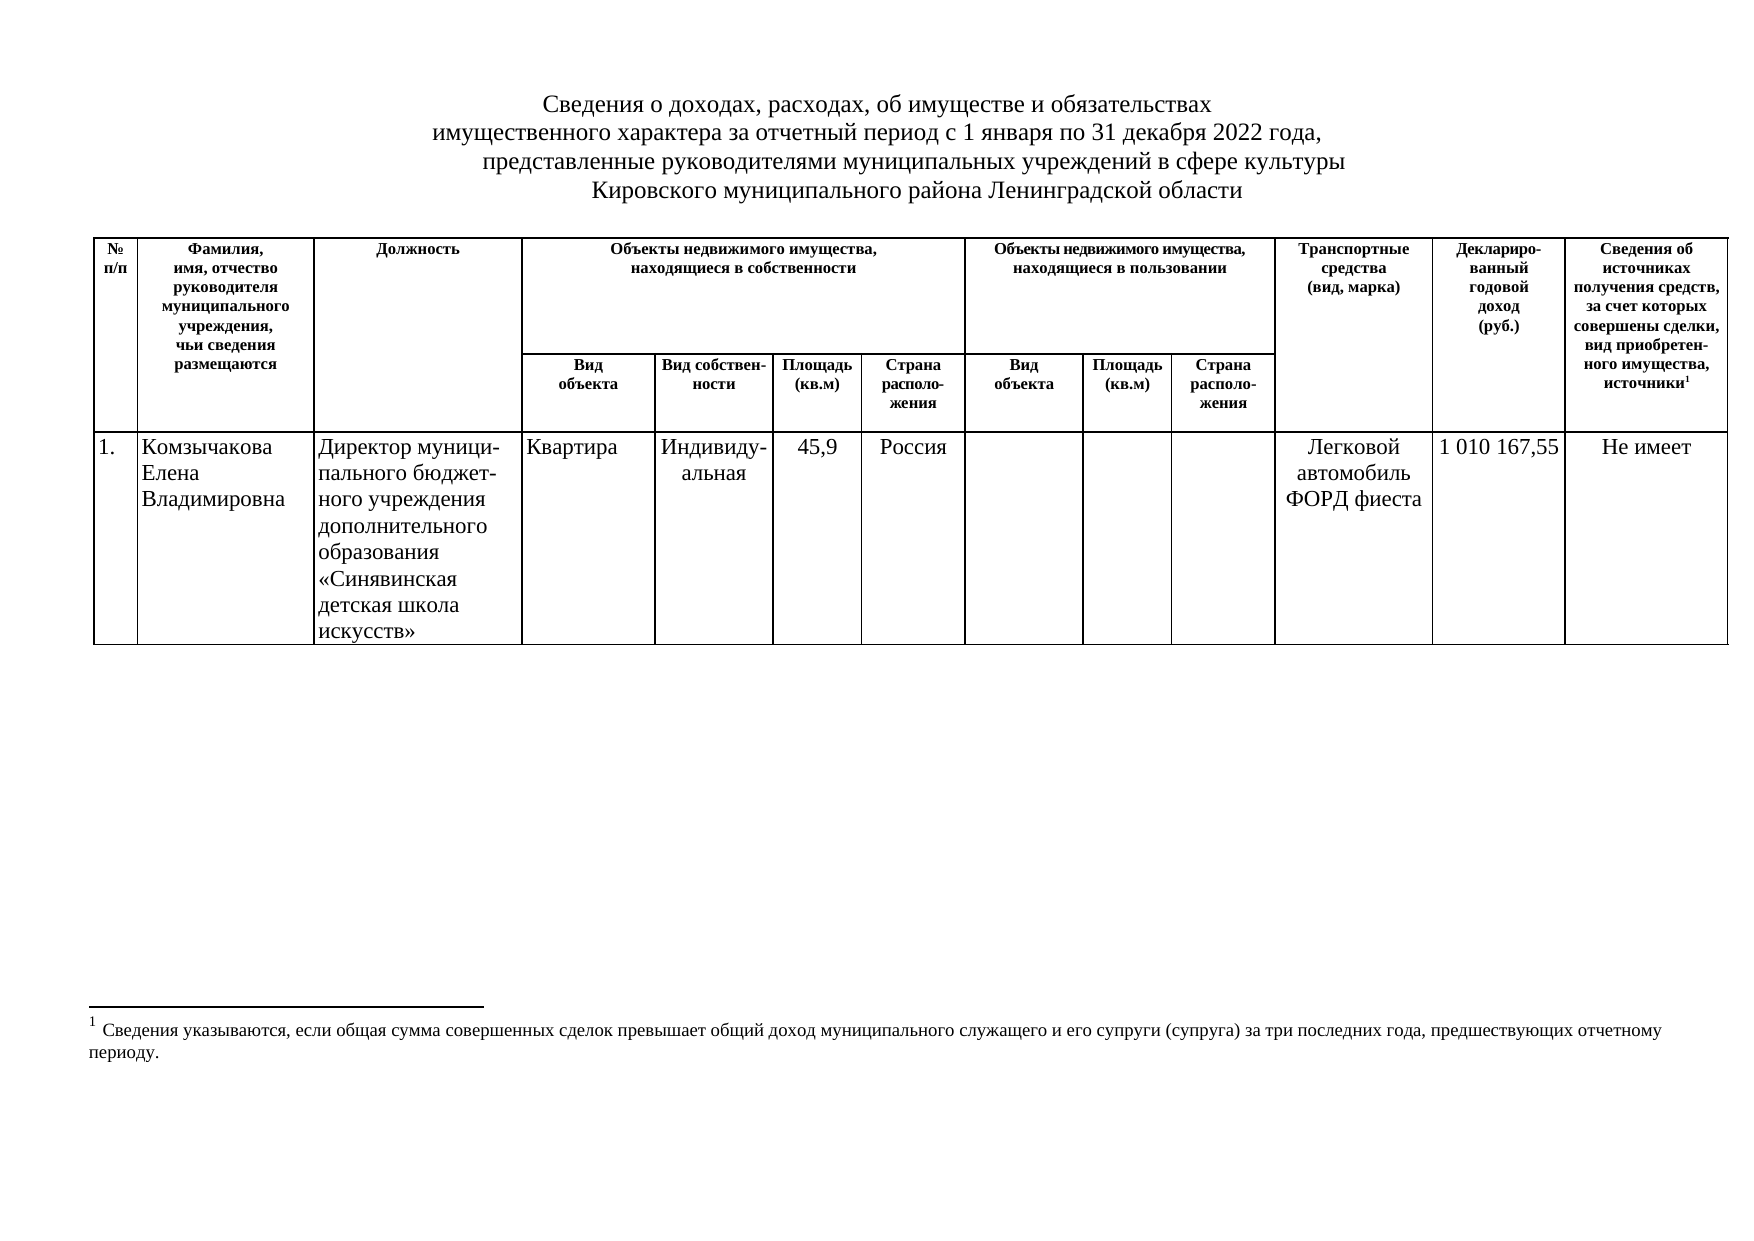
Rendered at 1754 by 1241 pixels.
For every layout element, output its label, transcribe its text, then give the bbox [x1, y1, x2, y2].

table_header Сведения об источниках получения средств, за счет которых совершены сделки, вид приобретен-ного имущества, источники [1566, 239, 1727, 431]
table_cell [1084, 433, 1171, 644]
table_cell 45,9 [774, 433, 861, 644]
table_header Должность [315, 239, 521, 431]
table_header Объекты недвижимого имущества, находящиеся в собственности [523, 239, 964, 353]
text Сведения о доходах, расходах, об имуществе и обязательствах [89, 89, 1665, 117]
text Кировского муниципального района Ленинградской области [89, 175, 1665, 204]
table_cell Легковой автомобиль ФОРД фиеста [1276, 433, 1432, 644]
table_cell Вид объекта [966, 355, 1082, 431]
table_cell Не имеет [1566, 433, 1727, 644]
table_cell [966, 433, 1082, 644]
table_cell Площадь (кв.м) [1084, 355, 1171, 431]
table_cell Вид объекта [523, 355, 654, 431]
table_header Транспортные средства (вид, марка) [1276, 239, 1432, 431]
table_cell Индивиду-альная [656, 433, 772, 644]
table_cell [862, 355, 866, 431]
table_cell Квартира [523, 433, 654, 644]
table_cell 1. [95, 433, 137, 644]
table_header Фамилия, имя, отчество руководителя муниципального учреждения, чьи сведения размещаются [138, 239, 313, 431]
table_header № п/п [95, 239, 137, 431]
table_cell 1 010 167,55 [1433, 433, 1564, 644]
table_cell Страна располо- жения [1172, 355, 1274, 431]
table_header Объекты недвижимого имущества, находящиеся в пользовании [966, 239, 1274, 353]
table_cell Площадь (кв.м) [774, 355, 861, 431]
text имущественного характера за отчетный период с 1 января по 31 декабря 2022 года, [89, 117, 1665, 146]
table_cell Россия [862, 433, 964, 644]
table_cell Вид собствен-ности [656, 355, 772, 431]
table_cell Директор муници-пального бюджет-ного учреждения дополнительного образования «Синявинская детская школа искусств» [315, 433, 521, 644]
table_header Деклариро-ванный годовой доход (руб.) [1433, 239, 1564, 431]
table_cell [1172, 433, 1274, 644]
table_cell Комзычакова Елена Владимировна [138, 433, 313, 644]
text представленные руководителями муниципальных учреждений в сфере культуры [89, 146, 1665, 175]
